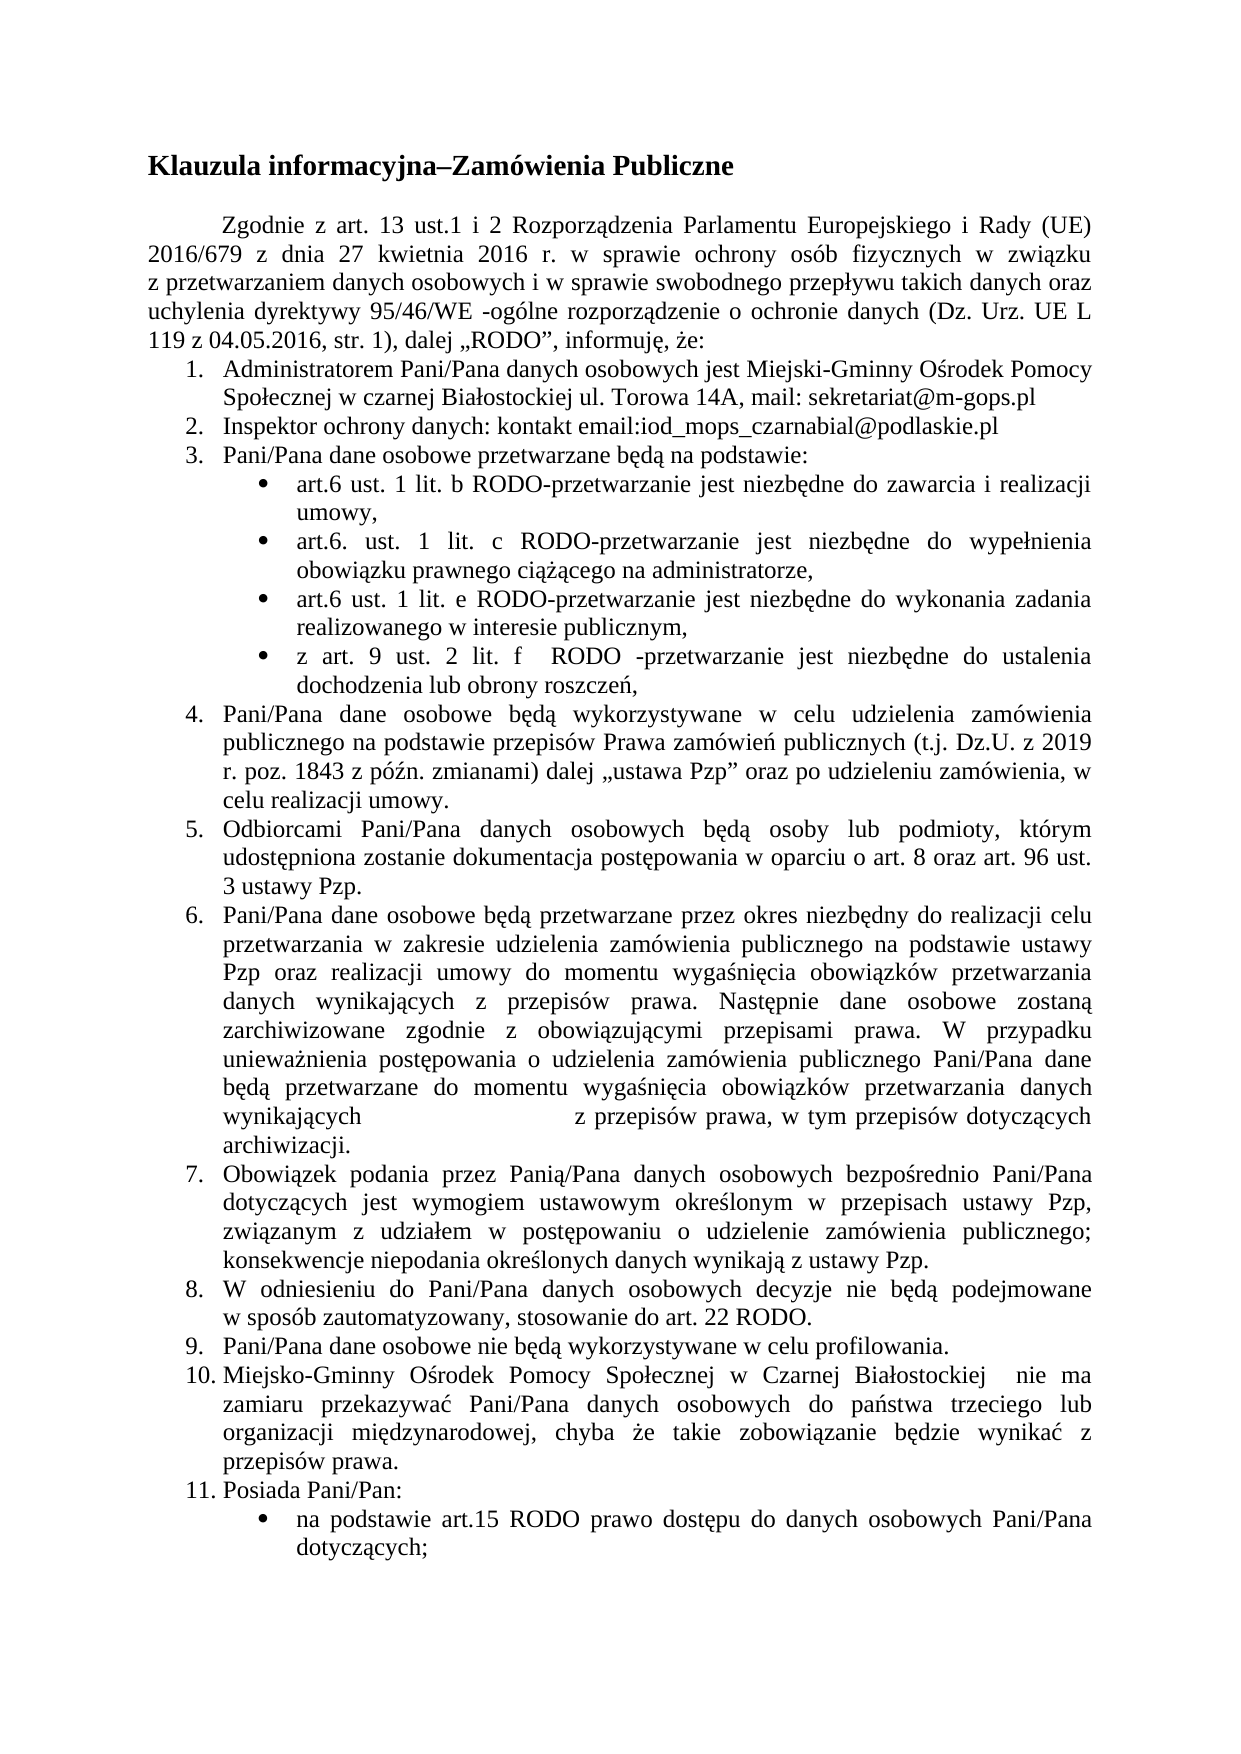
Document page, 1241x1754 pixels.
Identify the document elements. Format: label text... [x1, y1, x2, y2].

list na podstawie art.15 RODO prawo dostępu do danych osobowych Pani/Pana dotyczących; [259, 1504, 1093, 1561]
list z art. 9 ust. 2 lit. f RODO -przetwarzanie jest niezbędne do ustalenia dochodzenia lub obrony roszczeń, [259, 641, 1093, 699]
list W odniesieniu do Pani/Pana danych osobowych decyzje nie będą podejmowane w sposób zautomatyzowany, stosowanie do art. 22 RODO. [185, 1274, 1093, 1331]
list Pani/Pana dane osobowe będą wykorzystywane w celu udzielenia zamówienia publicznego na podstawie przepisów Prawa zamówień publicznych (t.j. Dz.U. z 2019 r. poz. 1843 z późn. zmianami) dalej „ustawa Pzp” oraz po udzieleniu zamówienia, w celu realizacji umowy. [185, 699, 1093, 814]
list Pani/Pana dane osobowe przetwarzane będą na podstawie: [185, 440, 1093, 469]
list art.6 ust. 1 lit. b RODO-przetwarzanie jest niezbędne do zawarcia i realizacji umowy, [259, 469, 1093, 526]
text Zgodnie z art. 13 ust.1 i 2 Rozporządzenia Parlamentu Europejskiego i Rady (UE) 2016/679 z dnia 27 kwietnia 2016 r. w sprawie ochrony osób fizycznych w związku z przetwarzaniem danych osobowych i w sprawie swobodnego przepływu takich danych oraz uchylenia dyrektywy 95/46/WE -ogólne rozporządzenie o ochronie danych (Dz. Urz. UE L 119 z 04.05.2016, str. 1), dalej „RODO”, informuję, że: [148, 210, 1093, 354]
list Administratorem Pani/Pana danych osobowych jest Miejski-Gminny Ośrodek Pomocy Społecznej w czarnej Białostockiej ul. Torowa 14A, mail: sekretariat@m-gops.pl [185, 354, 1093, 411]
list art.6. ust. 1 lit. c RODO-przetwarzanie jest niezbędne do wypełnienia obowiązku prawnego ciążącego na administratorze, [259, 526, 1093, 584]
list Obowiązek podania przez Panią/Pana danych osobowych bezpośrednio Pani/Pana dotyczących jest wymogiem ustawowym określonym w przepisach ustawy Pzp, związanym z udziałem w postępowaniu o udzielenie zamówienia publicznego; konsekwencje niepodania określonych danych wynikają z ustawy Pzp. [185, 1159, 1093, 1274]
list art.6 ust. 1 lit. e RODO-przetwarzanie jest niezbędne do wykonania zadania realizowanego w interesie publicznym, [259, 584, 1093, 641]
text Klauzula informacyjna–Zamówienia Publiczne [148, 148, 1093, 181]
list Inspektor ochrony danych: kontakt email:iod_mops_czarnabial@podlaskie.pl [185, 411, 1093, 440]
list Posiada Pani/Pan: [185, 1475, 1093, 1504]
list Miejsko-Gminny Ośrodek Pomocy Społecznej w Czarnej Białostockiej nie ma zamiaru przekazywać Pani/Pana danych osobowych do państwa trzeciego lub organizacji międzynarodowej, chyba że takie zobowiązanie będzie wynikać z przepisów prawa. [185, 1360, 1093, 1475]
list Pani/Pana dane osobowe będą przetwarzane przez okres niezbędny do realizacji celu przetwarzania w zakresie udzielenia zamówienia publicznego na podstawie ustawy Pzp oraz realizacji umowy do momentu wygaśnięcia obowiązków przetwarzania danych wynikających z przepisów prawa. Następnie dane osobowe zostaną zarchiwizowane zgodnie z obowiązującymi przepisami prawa. W przypadku unieważnienia postępowania o udzielenia zamówienia publicznego Pani/Pana dane będą przetwarzane do momentu wygaśnięcia obowiązków przetwarzania danych wynikających z przepisów prawa, w tym przepisów dotyczących archiwizacji. [185, 900, 1093, 1159]
list Odbiorcami Pani/Pana danych osobowych będą osoby lub podmioty, którym udostępniona zostanie dokumentacja postępowania w oparciu o art. 8 oraz art. 96 ust. 3 ustawy Pzp. [185, 814, 1093, 900]
list Pani/Pana dane osobowe nie będą wykorzystywane w celu profilowania. [185, 1331, 1093, 1360]
